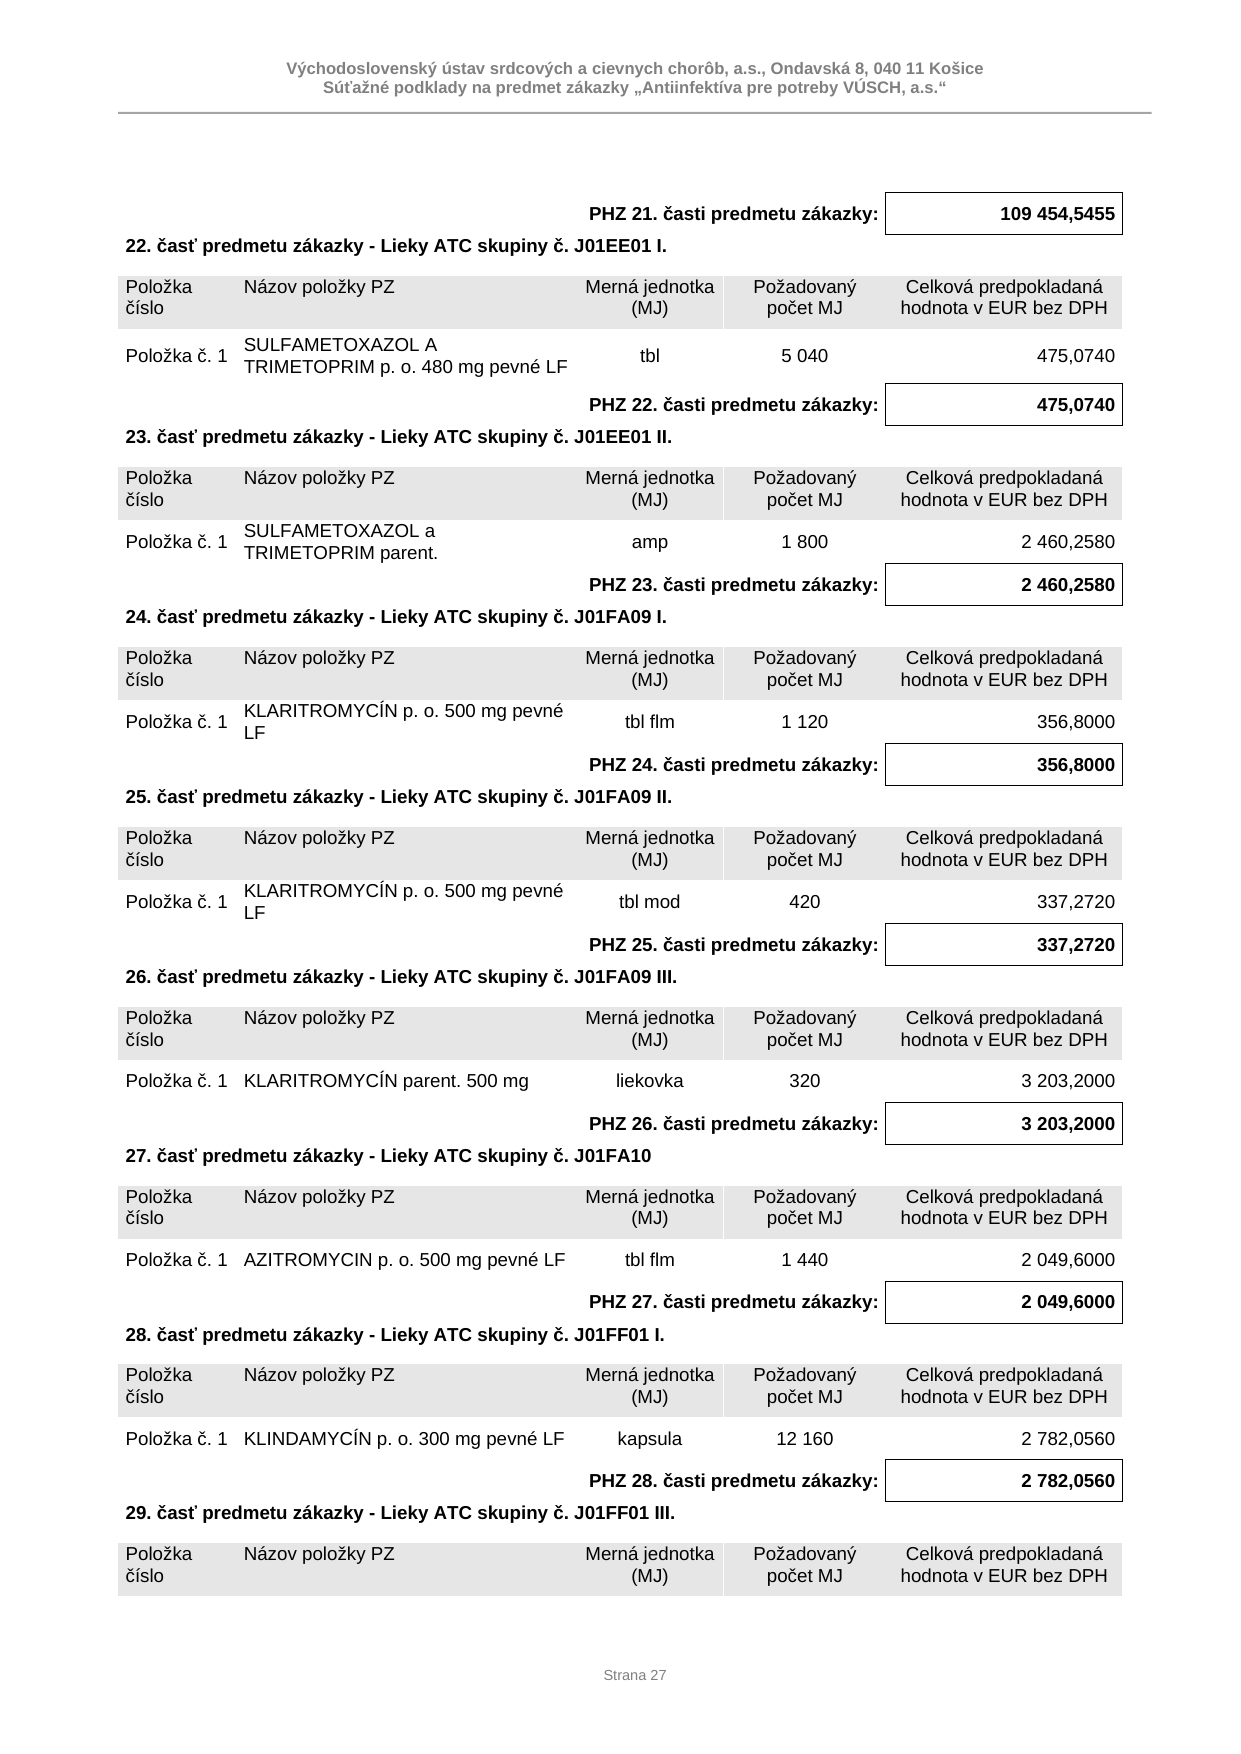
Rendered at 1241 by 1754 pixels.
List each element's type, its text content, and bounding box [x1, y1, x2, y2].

table_cell Položka č. 1 [118, 1239, 236, 1281]
table_cell 1 800 [724, 520, 886, 563]
table_cell Merná jednotka (MJ) [576, 1186, 723, 1239]
table_cell Názov položky PZ [236, 827, 576, 880]
table_cell 2 049,6000 [886, 1282, 1122, 1322]
table_cell 320 [724, 1060, 886, 1102]
table_cell Merná jednotka (MJ) [576, 827, 723, 880]
table_cell Merná jednotka (MJ) [576, 1364, 723, 1417]
table_cell 475,0740 [886, 384, 1122, 425]
table_cell Požadovaný počet MJ [724, 1186, 886, 1239]
table_cell PHZ 25. časti predmetu zákazky: [118, 923, 885, 965]
table_cell Požadovaný počet MJ [724, 1364, 886, 1417]
table_cell Názov položky PZ [236, 1543, 576, 1596]
table_cell PHZ 27. časti predmetu zákazky: [118, 1281, 885, 1322]
table_cell Položka č. 1 [118, 1060, 236, 1102]
table_cell Celková predpokladaná hodnota v EUR bez DPH [886, 1364, 1122, 1417]
table_cell Položka číslo [118, 467, 236, 520]
table_cell 337,2720 [886, 880, 1122, 923]
table_cell 1 440 [724, 1239, 886, 1281]
table_cell 23. časť predmetu zákazky - Lieky ATC skupiny č. J01EE01 II. [118, 425, 1122, 467]
table_cell KLARITROMYCÍN p. o. 500 mg pevné LF [236, 880, 576, 923]
table_cell Položka číslo [118, 1007, 236, 1060]
table_cell Merná jednotka (MJ) [576, 1543, 723, 1596]
table_cell Merná jednotka (MJ) [576, 276, 723, 329]
table_cell Položka číslo [118, 1364, 236, 1417]
table_cell 2 460,2580 [886, 564, 1122, 605]
table_cell Merná jednotka (MJ) [576, 647, 723, 700]
table_cell 27. časť predmetu zákazky - Lieky ATC skupiny č. J01FA10 [118, 1144, 1122, 1186]
table_cell kapsula [576, 1418, 723, 1459]
table_cell tbl mod [576, 880, 723, 923]
table_cell Požadovaný počet MJ [724, 467, 886, 520]
table_cell Celková predpokladaná hodnota v EUR bez DPH [886, 1543, 1122, 1596]
table_cell 5 040 [724, 329, 886, 383]
table_cell 25. časť predmetu zákazky - Lieky ATC skupiny č. J01FA09 II. [118, 785, 1122, 827]
table_cell Názov položky PZ [236, 1364, 576, 1417]
table_cell Položka číslo [118, 647, 236, 700]
table_cell amp [576, 520, 723, 563]
table_cell 2 460,2580 [886, 520, 1122, 563]
table_cell Celková predpokladaná hodnota v EUR bez DPH [886, 1186, 1122, 1239]
table_cell 109 454,5455 [886, 193, 1122, 234]
table_cell 22. časť predmetu zákazky - Lieky ATC skupiny č. J01EE01 I. [118, 234, 1122, 276]
table_cell liekovka [576, 1060, 723, 1102]
table_cell Položka č. 1 [118, 700, 236, 743]
table_cell 24. časť predmetu zákazky - Lieky ATC skupiny č. J01FA09 I. [118, 605, 1122, 647]
table_cell PHZ 28. časti predmetu zákazky: [118, 1459, 885, 1501]
table_cell Celková predpokladaná hodnota v EUR bez DPH [886, 1007, 1122, 1060]
table_cell Požadovaný počet MJ [724, 647, 886, 700]
table_cell KLARITROMYCÍN parent. 500 mg [236, 1060, 576, 1102]
table_cell 2 782,0560 [886, 1460, 1122, 1501]
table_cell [886, 276, 1122, 329]
table_cell Požadovaný počet MJ [724, 827, 886, 880]
table_cell Celková predpokladaná hodnota v EUR bez DPH [886, 827, 1122, 880]
table_cell PHZ 22. časti predmetu zákazky: [118, 383, 885, 425]
table_cell Celková predpokladaná hodnota v EUR bez DPH [886, 647, 1122, 700]
table_cell tbl flm [576, 700, 723, 743]
table_cell 356,8000 [886, 700, 1122, 743]
table_cell 2 782,0560 [886, 1418, 1122, 1459]
table_cell 3 203,2000 [886, 1103, 1122, 1144]
table_cell Položka č. 1 [118, 520, 236, 563]
table_cell Položka číslo [118, 827, 236, 880]
table_cell PHZ 24. časti predmetu zákazky: [118, 743, 885, 785]
table_cell 28. časť predmetu zákazky - Lieky ATC skupiny č. J01FF01 I. [118, 1323, 1122, 1364]
table_cell Požadovaný počet MJ [724, 276, 886, 329]
table_cell Celková predpokladaná hodnota v EUR bez DPH [886, 467, 1122, 520]
table_cell AZITROMYCIN p. o. 500 mg pevné LF [236, 1239, 576, 1281]
table_cell 3 203,2000 [886, 1060, 1122, 1102]
table_cell 356,8000 [886, 744, 1122, 785]
table_cell PHZ 23. časti predmetu zákazky: [118, 563, 885, 605]
table_cell 1 120 [724, 700, 886, 743]
table_cell PHZ 26. časti predmetu zákazky: [118, 1102, 885, 1144]
table_cell Merná jednotka (MJ) [576, 467, 723, 520]
table_cell Položka č. 1 [118, 1418, 236, 1459]
table_cell Názov položky PZ [236, 467, 576, 520]
table_cell Požadovaný počet MJ [724, 1543, 886, 1596]
table_cell Položka č. 1 [118, 880, 236, 923]
table_cell Položka číslo [118, 1186, 236, 1239]
table_cell Názov položky PZ [236, 276, 576, 329]
table_cell Merná jednotka (MJ) [576, 1007, 723, 1060]
table_cell tbl flm [576, 1239, 723, 1281]
table_cell Názov položky PZ [236, 1007, 576, 1060]
table_cell 26. časť predmetu zákazky - Lieky ATC skupiny č. J01FA09 III. [118, 965, 1122, 1007]
table_cell PHZ 21. časti predmetu zákazky: [118, 192, 885, 234]
table_cell KLINDAMYCÍN p. o. 300 mg pevné LF [236, 1418, 576, 1459]
table_cell 12 160 [724, 1418, 886, 1459]
table_cell 29. časť predmetu zákazky - Lieky ATC skupiny č. J01FF01 III. [118, 1501, 1122, 1543]
table_cell tbl [576, 329, 723, 383]
table_cell 337,2720 [886, 924, 1122, 965]
table_cell Položka číslo [118, 276, 236, 329]
table_cell 2 049,6000 [886, 1239, 1122, 1281]
table_cell SULFAMETOXAZOL A TRIMETOPRIM p. o. 480 mg pevné LF [236, 329, 576, 383]
table_cell 475,0740 [886, 329, 1122, 383]
table_cell 420 [724, 880, 886, 923]
table_cell Požadovaný počet MJ [724, 1007, 886, 1060]
table_cell Položka č. 1 [118, 329, 236, 383]
table_cell Položka číslo [118, 1543, 236, 1596]
table_cell SULFAMETOXAZOL a TRIMETOPRIM parent. [236, 520, 576, 563]
table_cell KLARITROMYCÍN p. o. 500 mg pevné LF [236, 700, 576, 743]
table_cell Názov položky PZ [236, 1186, 576, 1239]
table_cell Názov položky PZ [236, 647, 576, 700]
